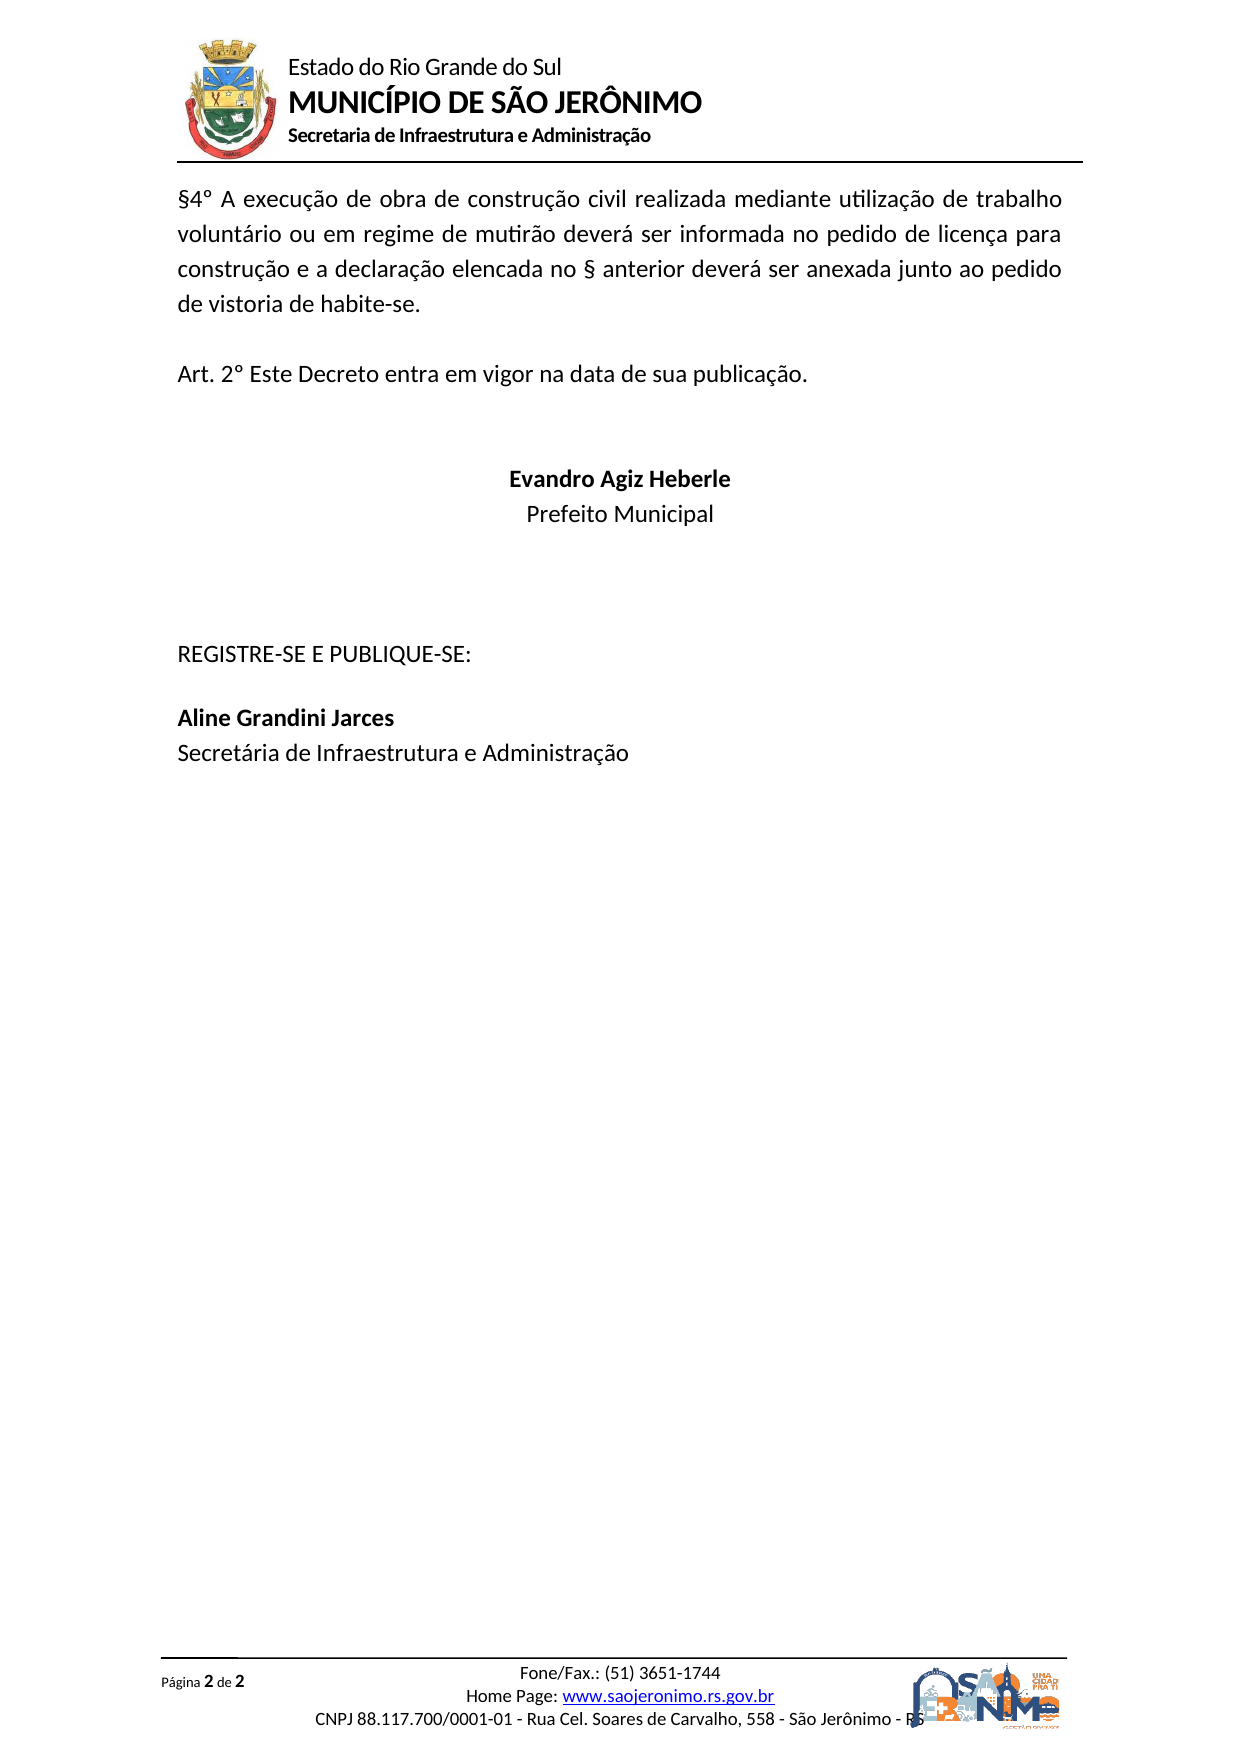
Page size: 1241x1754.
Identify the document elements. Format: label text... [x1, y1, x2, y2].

text §4º A execução de obra de construção civil realizada mediante utilização de trabalho voluntário ou em regime de mutirão deverá ser informada no pedido de licença para construção e a declaração elencada no § anterior deverá ser anexada junto ao pedido de vistoria de habite-se. [177, 183, 1063, 319]
text Evandro Agiz Heberle [177, 463, 1063, 494]
picture [184, 38, 281, 160]
text REGISTRE-SE E PUBLIQUE-SE: [177, 638, 1063, 669]
picture [909, 1662, 1059, 1728]
text Aline Grandini Jarces [177, 702, 1063, 732]
text Prefeito Municipal [177, 498, 1063, 529]
text Secretária de Infraestrutura e Administração [177, 737, 1063, 767]
text Art. 2º Este Decreto entra em vigor na data de sua publicação. [177, 358, 1063, 389]
